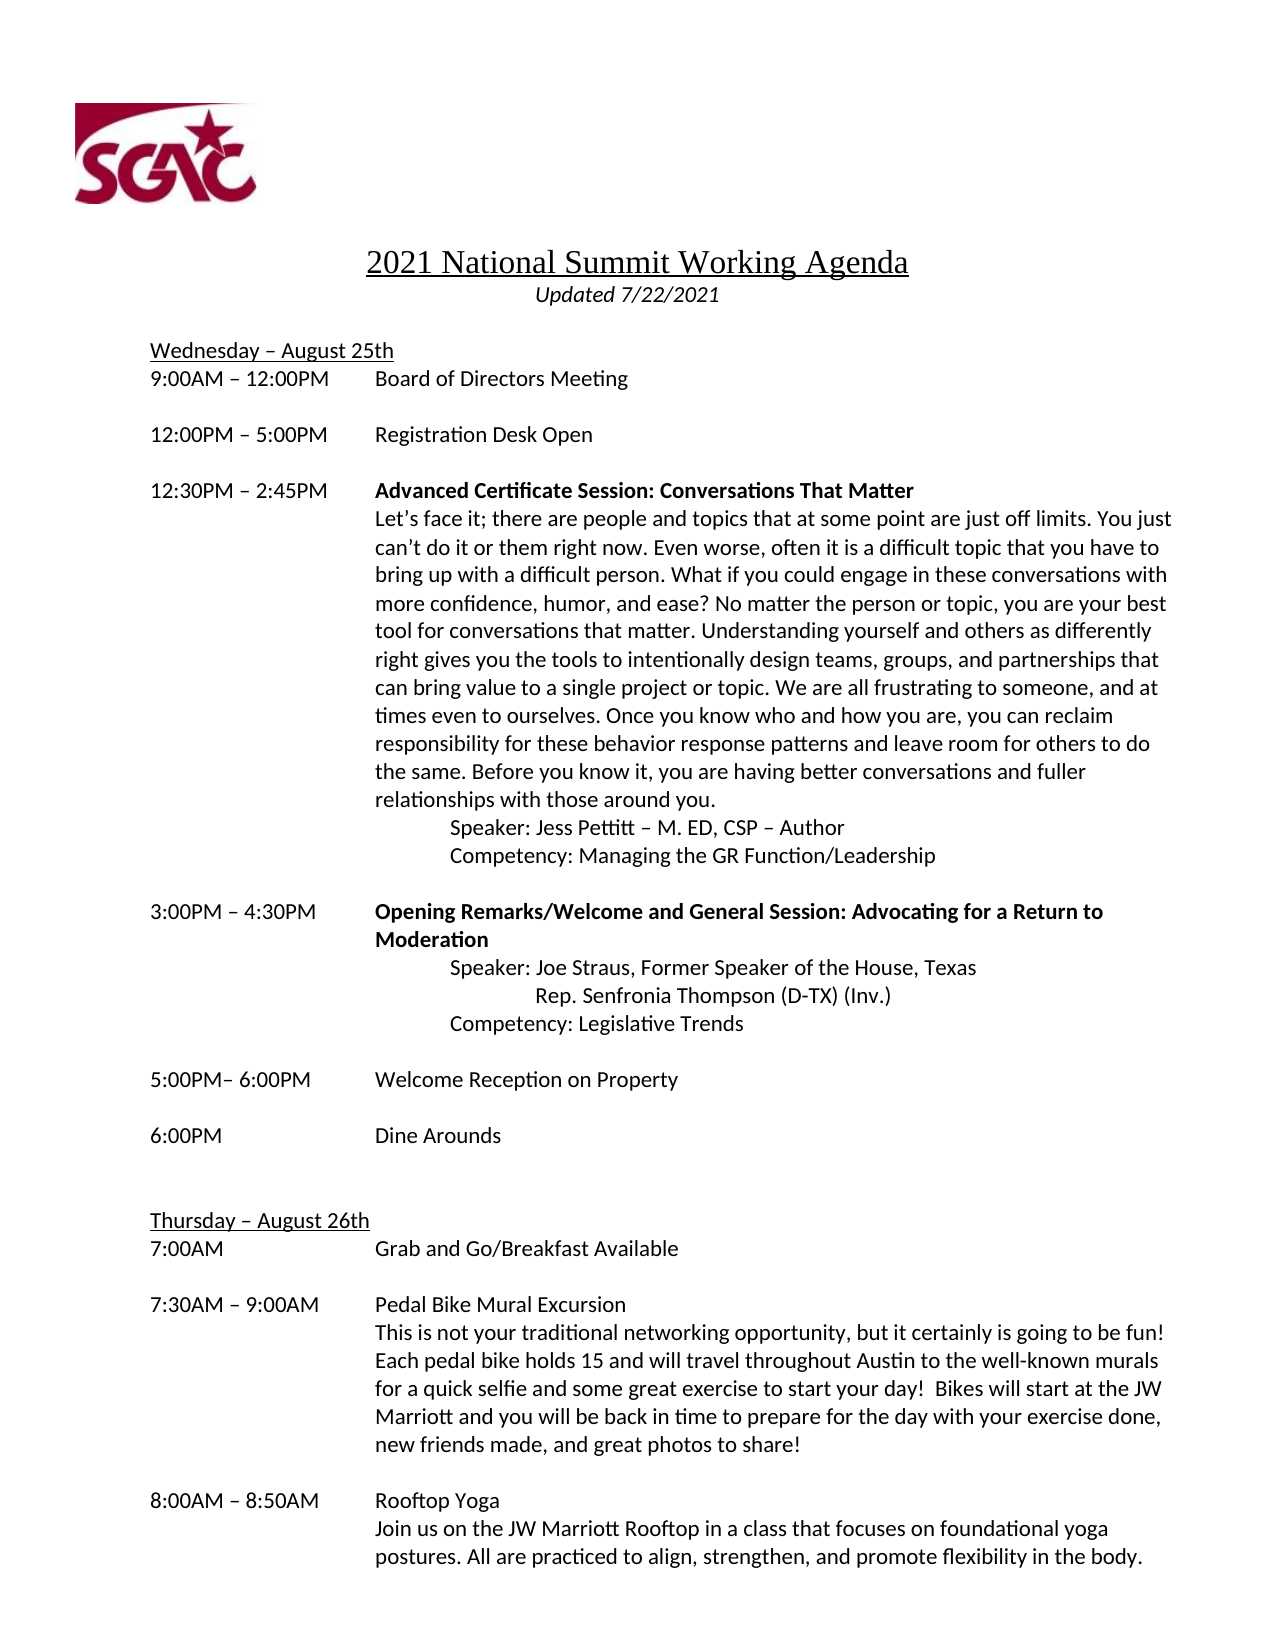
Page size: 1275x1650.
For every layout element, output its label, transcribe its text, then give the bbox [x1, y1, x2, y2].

text Let’s face it; there are people and topics that at some point are just off limits. You just can’t do it or them right now. Even worse, often it is a difficult topic that you have to bring up with a difficult person. What if you could engage in these conversations with more confidence, humor, and ease? No matter the person or topic, you are your best tool for conversations that matter. Understanding yourself and others as differently right gives you the tools to intentionally design teams, groups, and partnerships that can bring value to a single project or topic. We are all frustrating to someone, and at times even to ourselves. Once you know who and how you are, you can reclaim responsibility for these behavior response patterns and leave room for others to do the same. Before you know it, you are having better conversations and fuller relationships with those around you. [375, 504, 1181, 813]
text 6:00PM Dine Arounds [75, 1121, 1181, 1149]
text 8:00AM – 8:50AM Rooftop Yoga [75, 1486, 1181, 1514]
text Competency: Legislative Trends [75, 1009, 1181, 1037]
text Moderation [300, 925, 1181, 953]
text 12:00PM – 5:00PM Registration Desk Open [75, 421, 1181, 448]
text This is not your traditional networking opportunity, but it certainly is going to be fun! [75, 1318, 1181, 1346]
text Competency: Managing the GR Function/Leadership [75, 841, 1181, 869]
text 12:30PM – 2:45PM Advanced Certificate Session: Conversations That Matter [75, 477, 1181, 504]
text Thursday – August 26th [75, 1206, 1181, 1234]
text 7:30AM – 9:00AM Pedal Bike Mural Excursion [75, 1290, 1181, 1318]
text Speaker: Joe Straus, Former Speaker of the House, Texas [75, 953, 1181, 981]
text new friends made, and great photos to share! [300, 1430, 1181, 1458]
text Rep. Senfronia Thompson (D-TX) (Inv.) [677, 981, 1181, 1009]
text Wednesday – August 25th [75, 336, 1181, 364]
text 5:00PM– 6:00PM Welcome Reception on Property [75, 1065, 1181, 1121]
text Rep. Senfronia Thompson (D-TX) (Inv.) [75, 981, 582, 1009]
text 9:00AM – 12:00PM Board of Directors Meeting [75, 364, 1181, 392]
text 7:00AM Grab and Go/Breakfast Available [75, 1234, 1181, 1262]
text Updated 7/22/2021 [75, 280, 1181, 308]
text Each pedal bike holds 15 and will travel throughout Austin to the well-known murals [300, 1346, 1181, 1374]
text 3:00PM – 4:30PM Opening Remarks/Welcome and General Session: Advocating for a Return to [75, 897, 1181, 925]
text for a quick selfie and some great exercise to start your day! Bikes will start at the JW [300, 1374, 1181, 1402]
text Marriott and you will be back in time to prepare for the day with your exercise done, [300, 1402, 1181, 1430]
text Speaker: Jess Pettitt – M. ED, CSP – Author [75, 813, 1181, 841]
picture [75, 103, 257, 204]
text 2021 National Summit Working Agenda [75, 242, 1200, 280]
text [375, 1514, 1181, 1570]
